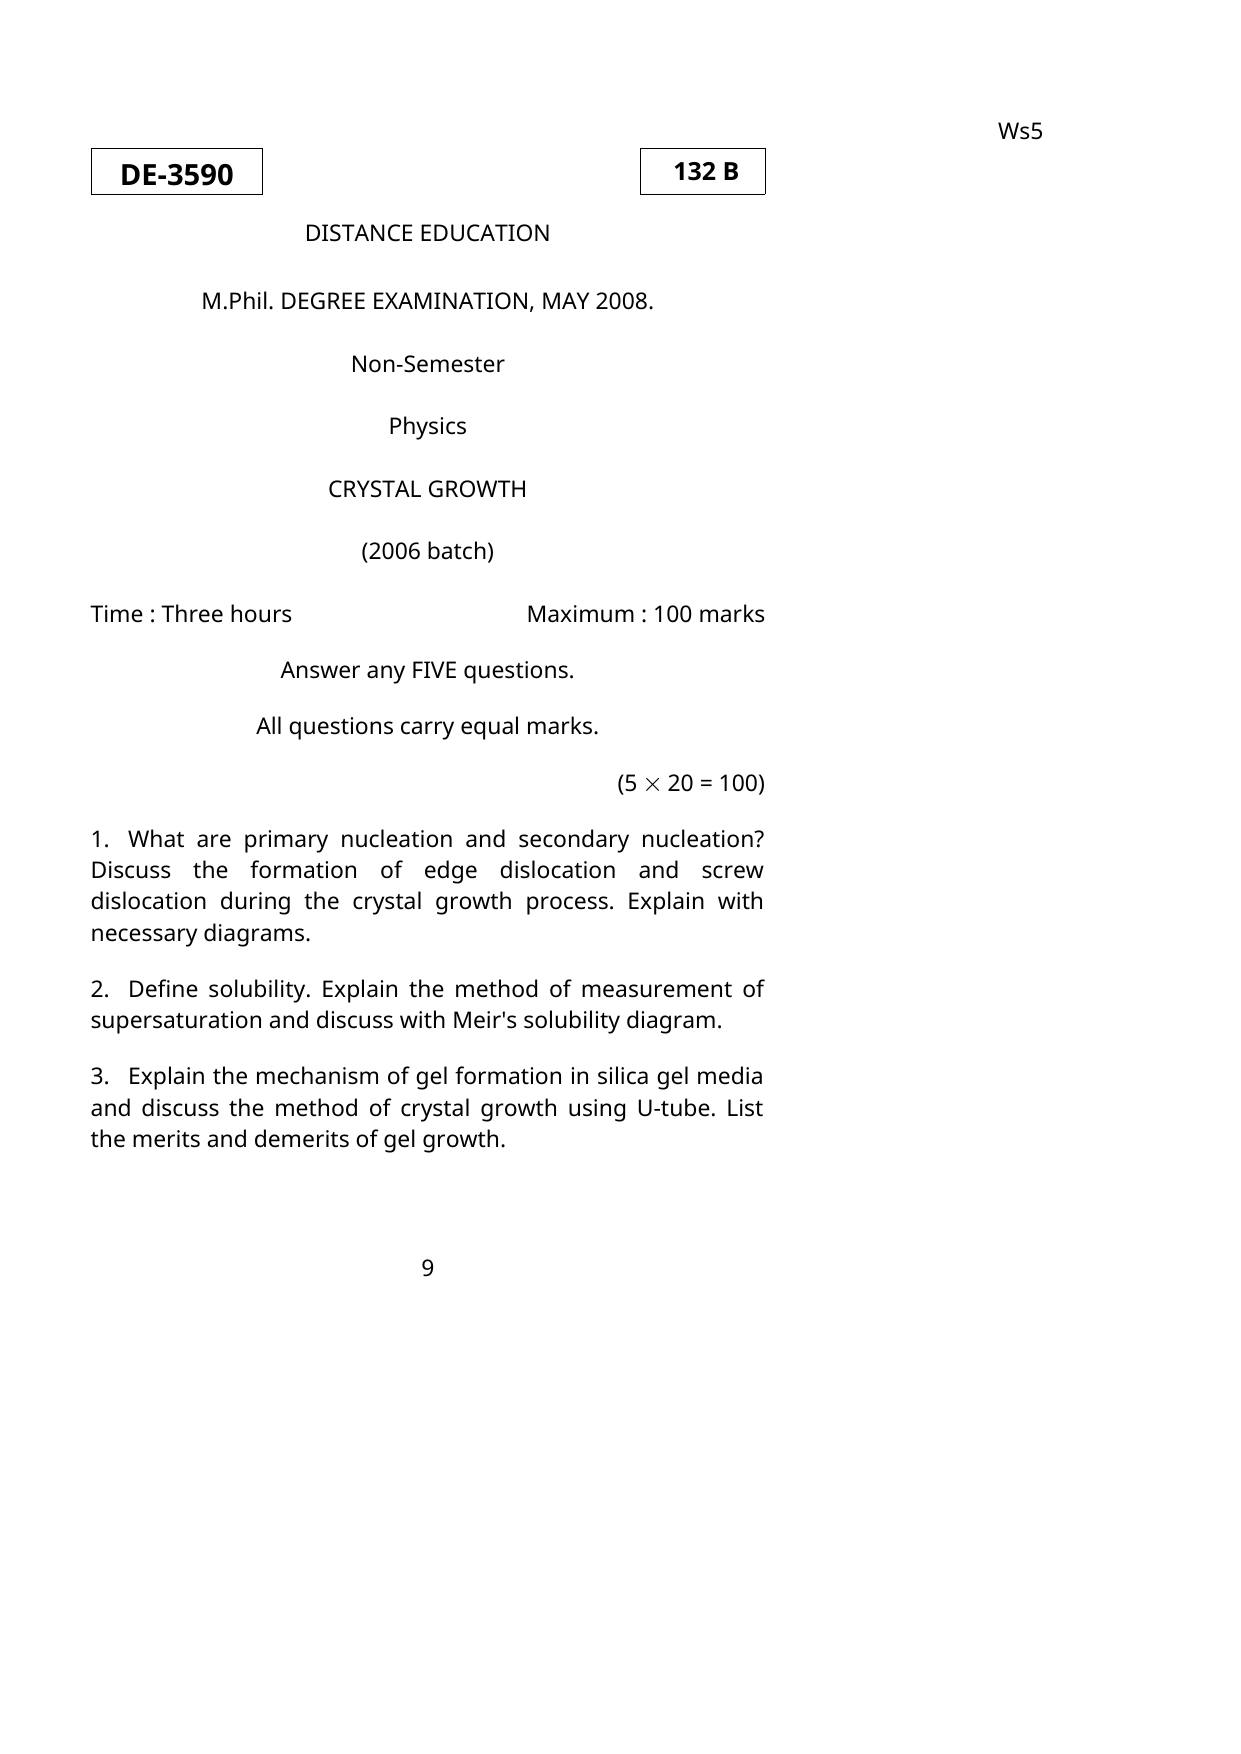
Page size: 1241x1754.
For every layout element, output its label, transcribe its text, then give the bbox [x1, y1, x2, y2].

text Define solubility. Explain the method of measurement of supersaturation and discuss with Meir's solubility diagram. [90, 973, 765, 1035]
text (5 20 = 100) [90, 766, 765, 798]
text Physics [90, 404, 765, 441]
text Answer any FIVE questions. [90, 654, 765, 685]
text (2006 batch) [90, 529, 765, 566]
text Time : Three hours Maximum : 100 marks [90, 591, 765, 629]
text M.Phil. DEGREE EXAMINATION, MAY 2008. [90, 279, 765, 316]
text DISTANCE EDUCATION [90, 210, 765, 248]
list What are primary nucleation and secondary nucleation? Discuss the formation of edge dislocation and screw dislocation during the crystal growth process. Explain with necessary diagrams. [90, 823, 765, 948]
text Explain the mechanism of gel formation in silica gel media and discuss the method of crystal growth using U-tube. List the merits and demerits of gel growth. [90, 1060, 765, 1154]
text CRYSTAL GROWTH [90, 466, 765, 504]
text All questions carry equal marks. [90, 710, 765, 741]
text Non-Semester [90, 341, 765, 379]
